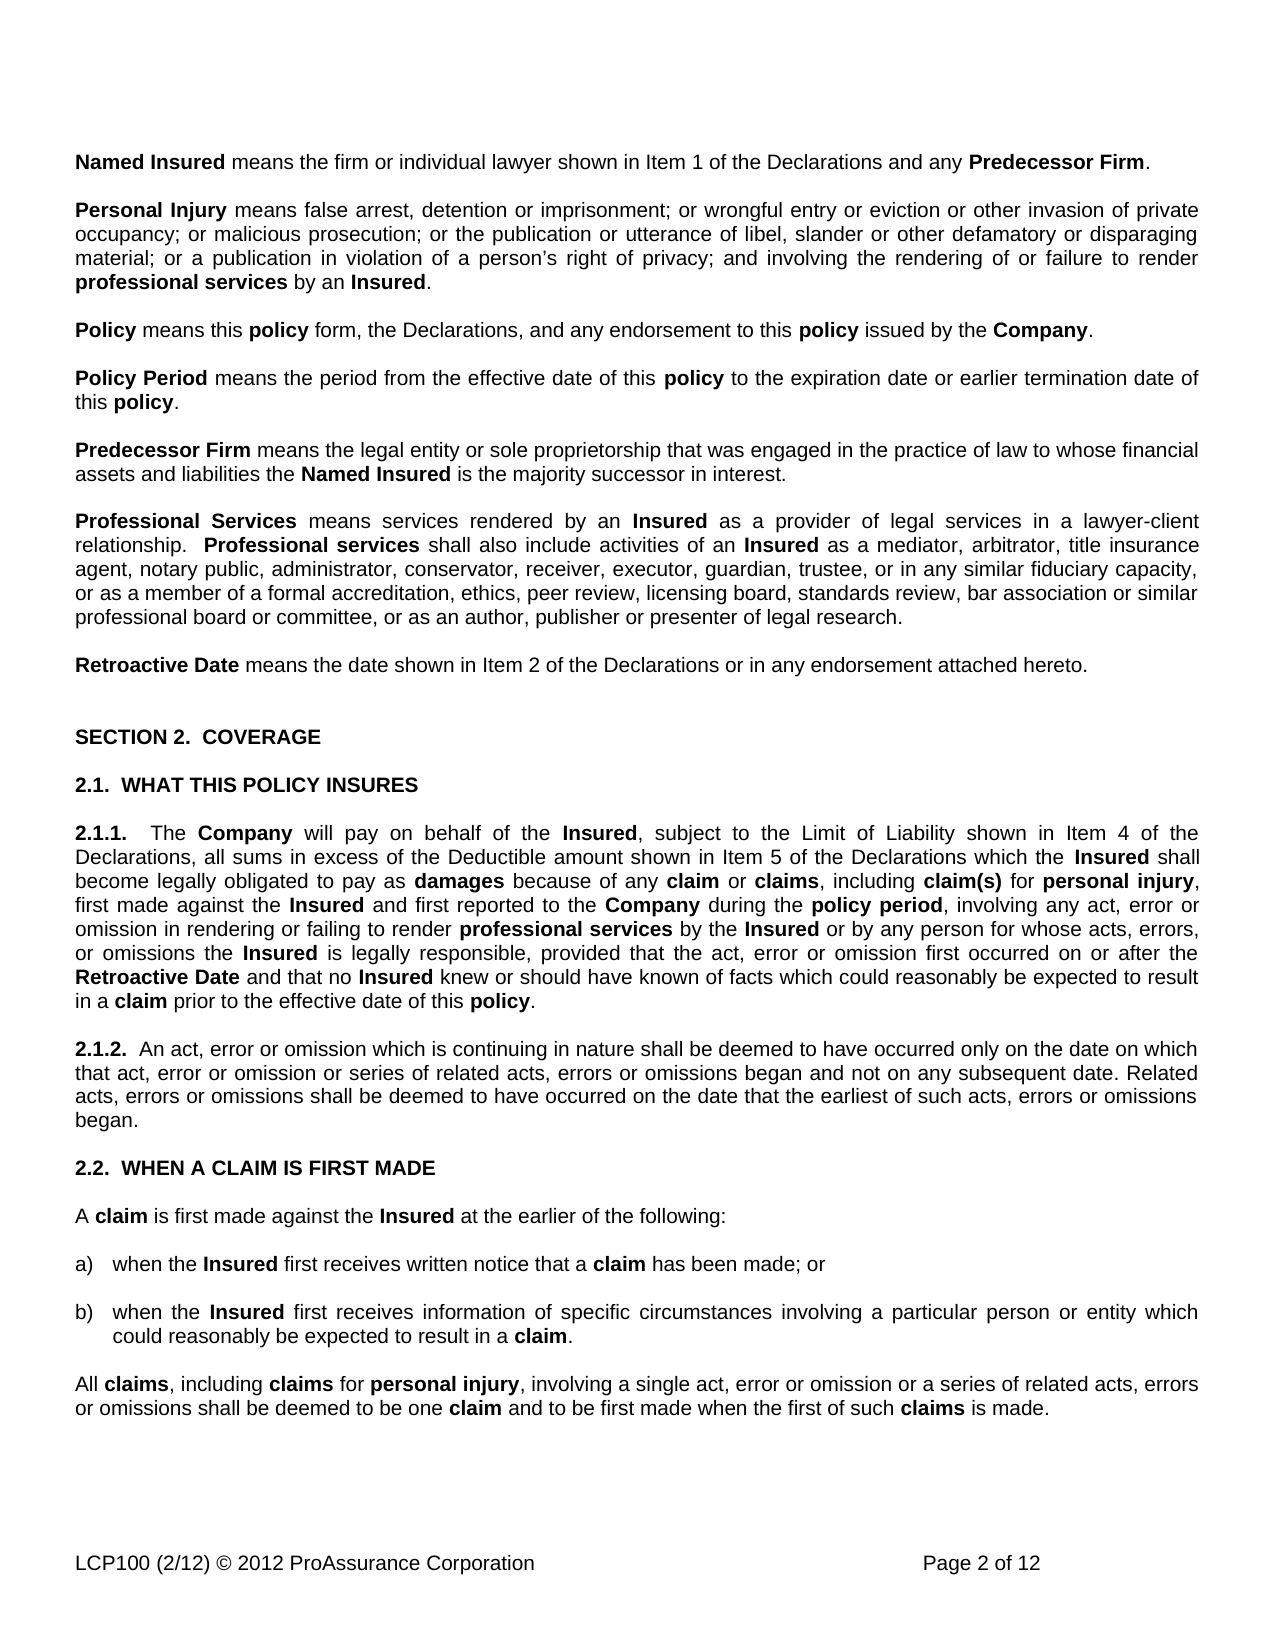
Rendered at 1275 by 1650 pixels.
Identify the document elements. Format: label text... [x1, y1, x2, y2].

text Named Insured means the firm or individual lawyer shown in Item 1 of the Declarations and any Predecessor Firm. [75, 150, 1200, 174]
text Policy means this policy form, the Declarations, and any endorsement to this policy issued by the Company. [75, 318, 1200, 342]
text Professional Services means services rendered by an Insured as a provider of legal services in a lawyer-client relationship. Professional services shall also include activities of an Insured as a mediator, arbitrator, title insurance agent, notary public, administrator, conservator, receiver, executor, guardian, trustee, or in any similar fiduciary capacity, or as a member of a formal accreditation, ethics, peer review, licensing board, standards review, bar association or similar professional board or committee, or as an author, publisher or presenter of legal research. [75, 509, 1200, 629]
text 2.2. WHEN A CLAIM IS FIRST MADE [75, 1156, 1200, 1180]
text 2.1.2. An act, error or omission which is continuing in nature shall be deemed to have occurred only on the date on which that act, error or omission or series of related acts, errors or omissions began and not on any subsequent date. Related acts, errors or omissions shall be deemed to have occurred on the date that the earliest of such acts, errors or omissions began. [75, 1036, 1200, 1132]
list when the Insured first receives written notice that a claim has been made; or [75, 1252, 1200, 1276]
text Personal Injury means false arrest, detention or imprisonment; or wrongful entry or eviction or other invasion of private occupancy; or malicious prosecution; or the publication or utterance of libel, slander or other defamatory or disparaging material; or a publication in violation of a person’s right of privacy; and involving the rendering of or failure to render professional services by an Insured. [75, 198, 1200, 294]
text SECTION 2. COVERAGE [75, 725, 1200, 749]
text All claims, including claims for personal injury, involving a single act, error or omission or a series of related acts, errors or omissions shall be deemed to be one claim and to be first made when the first of such claims is made. [75, 1372, 1200, 1420]
text Policy Period means the period from the effective date of this policy to the expiration date or earlier termination date of this policy. [75, 366, 1200, 413]
text 2.1.1. The Company will pay on behalf of the Insured, subject to the Limit of Liability shown in Item 4 of the Declarations, all sums in excess of the Deductible amount shown in Item 5 of the Declarations which the Insured shall become legally obligated to pay as damages because of any claim or claims, including claim(s) for personal injury, first made against the Insured and first reported to the Company during the policy period, involving any act, error or omission in rendering or failing to render professional services by the Insured or by any person for whose acts, errors, or omissions the Insured is legally responsible, provided that the act, error or omission first occurred on or after the Retroactive Date and that no Insured knew or should have known of facts which could reasonably be expected to result in a claim prior to the effective date of this policy. [75, 821, 1200, 1012]
text Retroactive Date means the date shown in Item 2 of the Declarations or in any endorsement attached hereto. [75, 653, 1200, 677]
text Predecessor Firm means the legal entity or sole proprietorship that was engaged in the practice of law to whose financial assets and liabilities the Named Insured is the majority successor in interest. [75, 437, 1200, 485]
text 2.1. WHAT THIS POLICY INSURES [75, 773, 1200, 797]
text A claim is first made against the Insured at the earlier of the following: [75, 1204, 1200, 1228]
list when the Insured first receives information of specific circumstances involving a particular person or entity which could reasonably be expected to result in a claim. [75, 1300, 1200, 1348]
